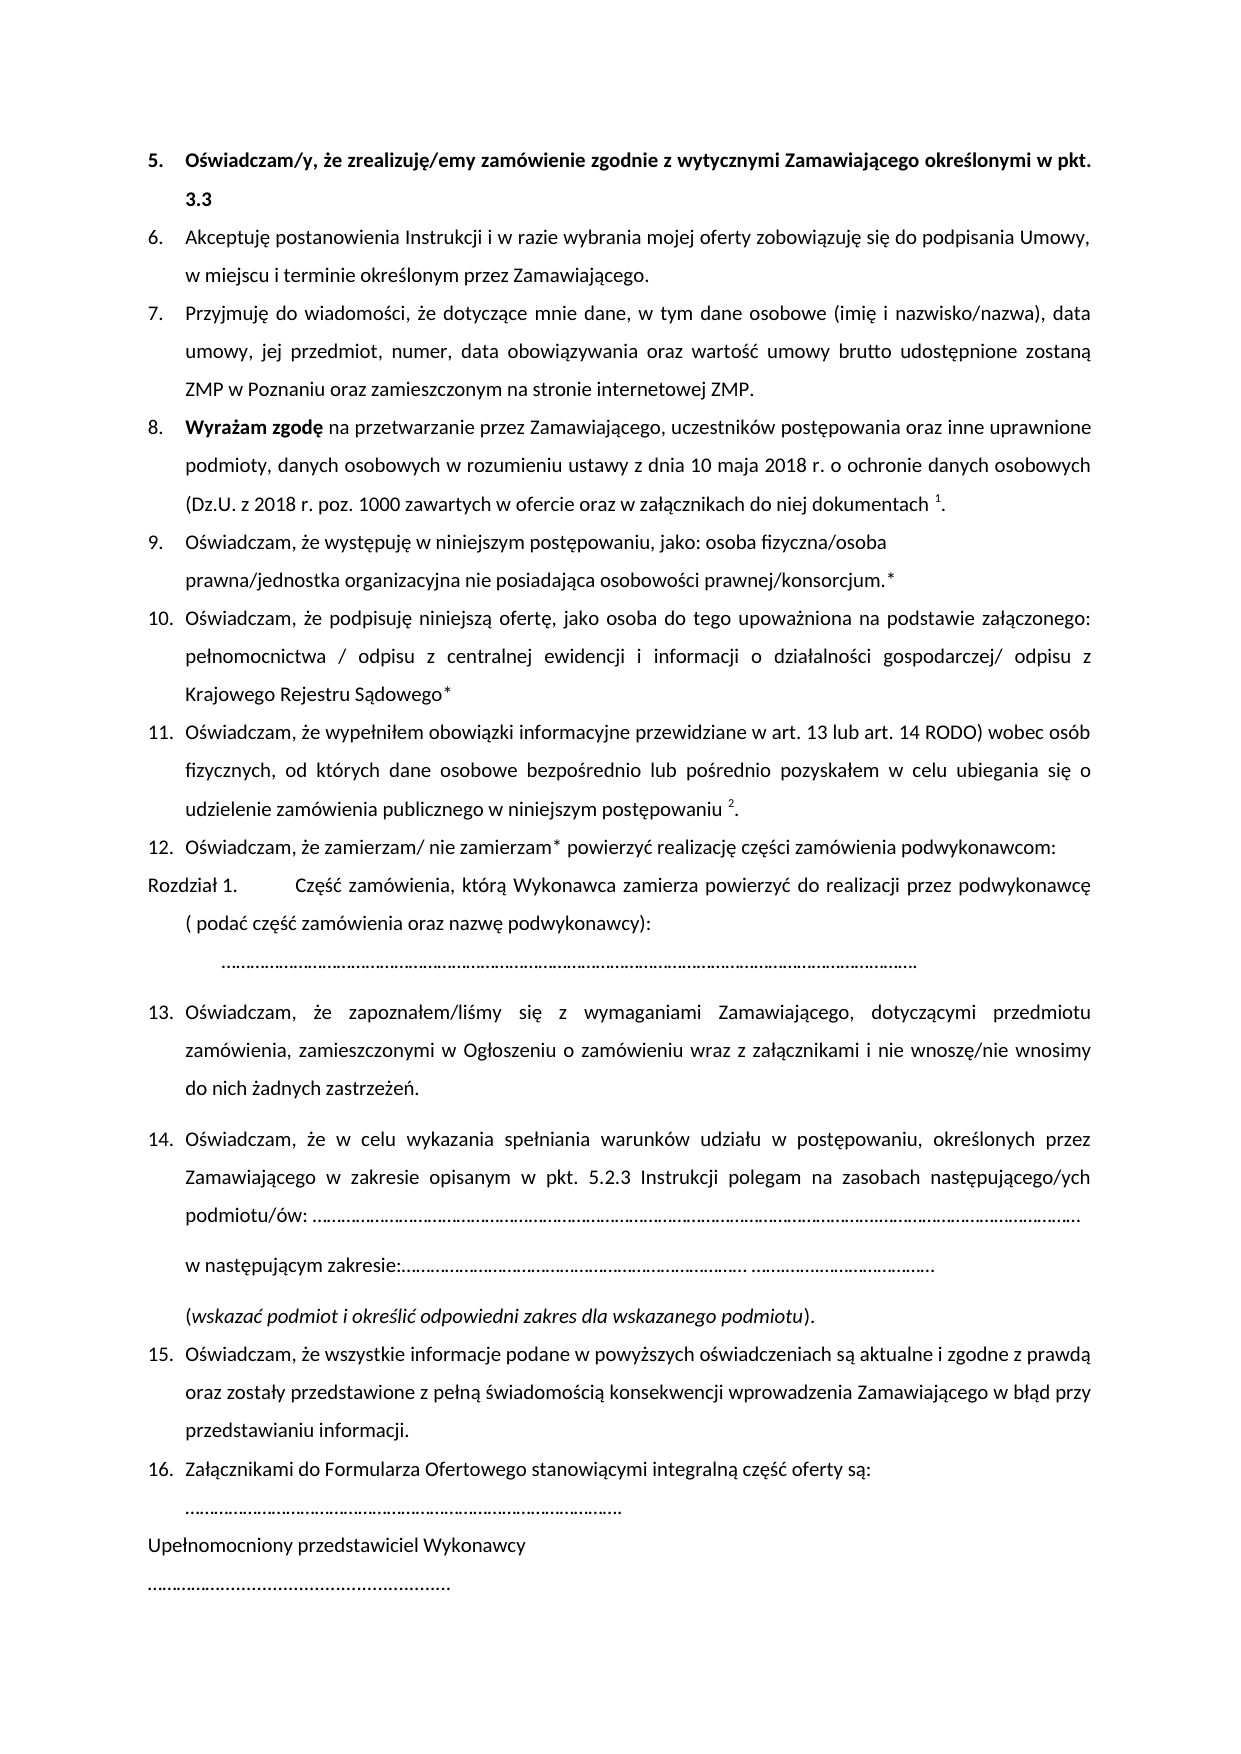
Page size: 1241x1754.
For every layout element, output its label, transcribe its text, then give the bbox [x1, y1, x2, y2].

list Akceptuję postanowienia Instrukcji i w razie wybrania mojej oferty zobowiązuję się do podpisania Umowy, w miejscu i terminie określonym przez Zamawiającego. [148, 224, 1093, 287]
list Oświadczam, że wypełniłem obowiązki informacyjne przewidziane w art. 13 lub art. 14 RODO) wobec osób fizycznych, od których dane osobowe bezpośrednio lub pośrednio pozyskałem w celu ubiegania się o udzielenie zamówienia publicznego w niniejszym postępowaniu 2. [148, 719, 1093, 821]
list Wyrażam zgodę na przetwarzanie przez Zamawiającego, uczestników postępowania oraz inne uprawnione podmioty, danych osobowych w rozumieniu ustawy z dnia 10 maja 2018 r. o ochronie danych osobowych (Dz.U. z 2018 r. poz. 1000 zawartych w ofercie oraz w załącznikach do niej dokumentach 1. [148, 414, 1093, 516]
list Załącznikami do Formularza Ofertowego stanowiącymi integralną część oferty są: [148, 1456, 1093, 1481]
text ………………………………………………………………………………. [185, 1494, 1093, 1519]
text ………………………………………………………………………………………………………………………………. [185, 948, 1093, 974]
list Oświadczam, że podpisuję niniejszą ofertę, jako osoba do tego upoważniona na podstawie załączonego: pełnomocnictwa / odpisu z centralnej ewidencji i informacji o działalności gospodarczej/ odpisu z Krajowego Rejestru Sądowego* [148, 605, 1093, 707]
text (wskazać podmiot i określić odpowiedni zakres dla wskazanego podmiotu). [148, 1303, 1093, 1329]
list Część zamówienia, którą Wykonawca zamierza powierzyć do realizacji przez podwykonawcę ( podać część zamówienia oraz nazwę podwykonawcy): [148, 872, 1093, 936]
list Oświadczam, że występuję w niniejszym postępowaniu, jako: osoba fizyczna/osoba [148, 529, 1093, 554]
list Oświadczam, że zapoznałem/liśmy się z wymaganiami Zamawiającego, dotyczącymi przedmiotu zamówienia, zamieszczonymi w Ogłoszeniu o zamówieniu wraz z załącznikami i nie wnoszę/nie wnosimy do nich żadnych zastrzeżeń. [148, 999, 1093, 1101]
text prawna/jednostka organizacyjna nie posiadająca osobowości prawnej/konsorcjum.* [185, 567, 1093, 592]
text ……………............................................ [148, 1570, 1093, 1596]
text w następującym zakresie:……………………………………………………………… …….…….…………………… [148, 1253, 1093, 1278]
list Oświadczam, że w celu wykazania spełniania warunków udziału w postępowaniu, określonych przez Zamawiającego w zakresie opisanym w pkt. 5.2.3 Instrukcji polegam na zasobach następującego/ych podmiotu/ów: ……………………………………………………………………………………………………….…………………………………… [148, 1126, 1093, 1227]
text Upełnomocniony przedstawiciel Wykonawcy [148, 1532, 1093, 1557]
list Oświadczam/y, że zrealizuję/emy zamówienie zgodnie z wytycznymi Zamawiającego określonymi w pkt. 3.3 [148, 148, 1093, 211]
list Oświadczam, że zamierzam/ nie zamierzam* powierzyć realizację części zamówienia podwykonawcom: [148, 834, 1093, 859]
list Przyjmuję do wiadomości, że dotyczące mnie dane, w tym dane osobowe (imię i nazwisko/nazwa), data umowy, jej przedmiot, numer, data obowiązywania oraz wartość umowy brutto udostępnione zostaną ZMP w Poznaniu oraz zamieszczonym na stronie internetowej ZMP. [148, 300, 1093, 402]
list Oświadczam, że wszystkie informacje podane w powyższych oświadczeniach są aktualne i zgodne z prawdą oraz zostały przedstawione z pełną świadomością konsekwencji wprowadzenia Zamawiającego w błąd przy przedstawianiu informacji. [148, 1341, 1093, 1443]
